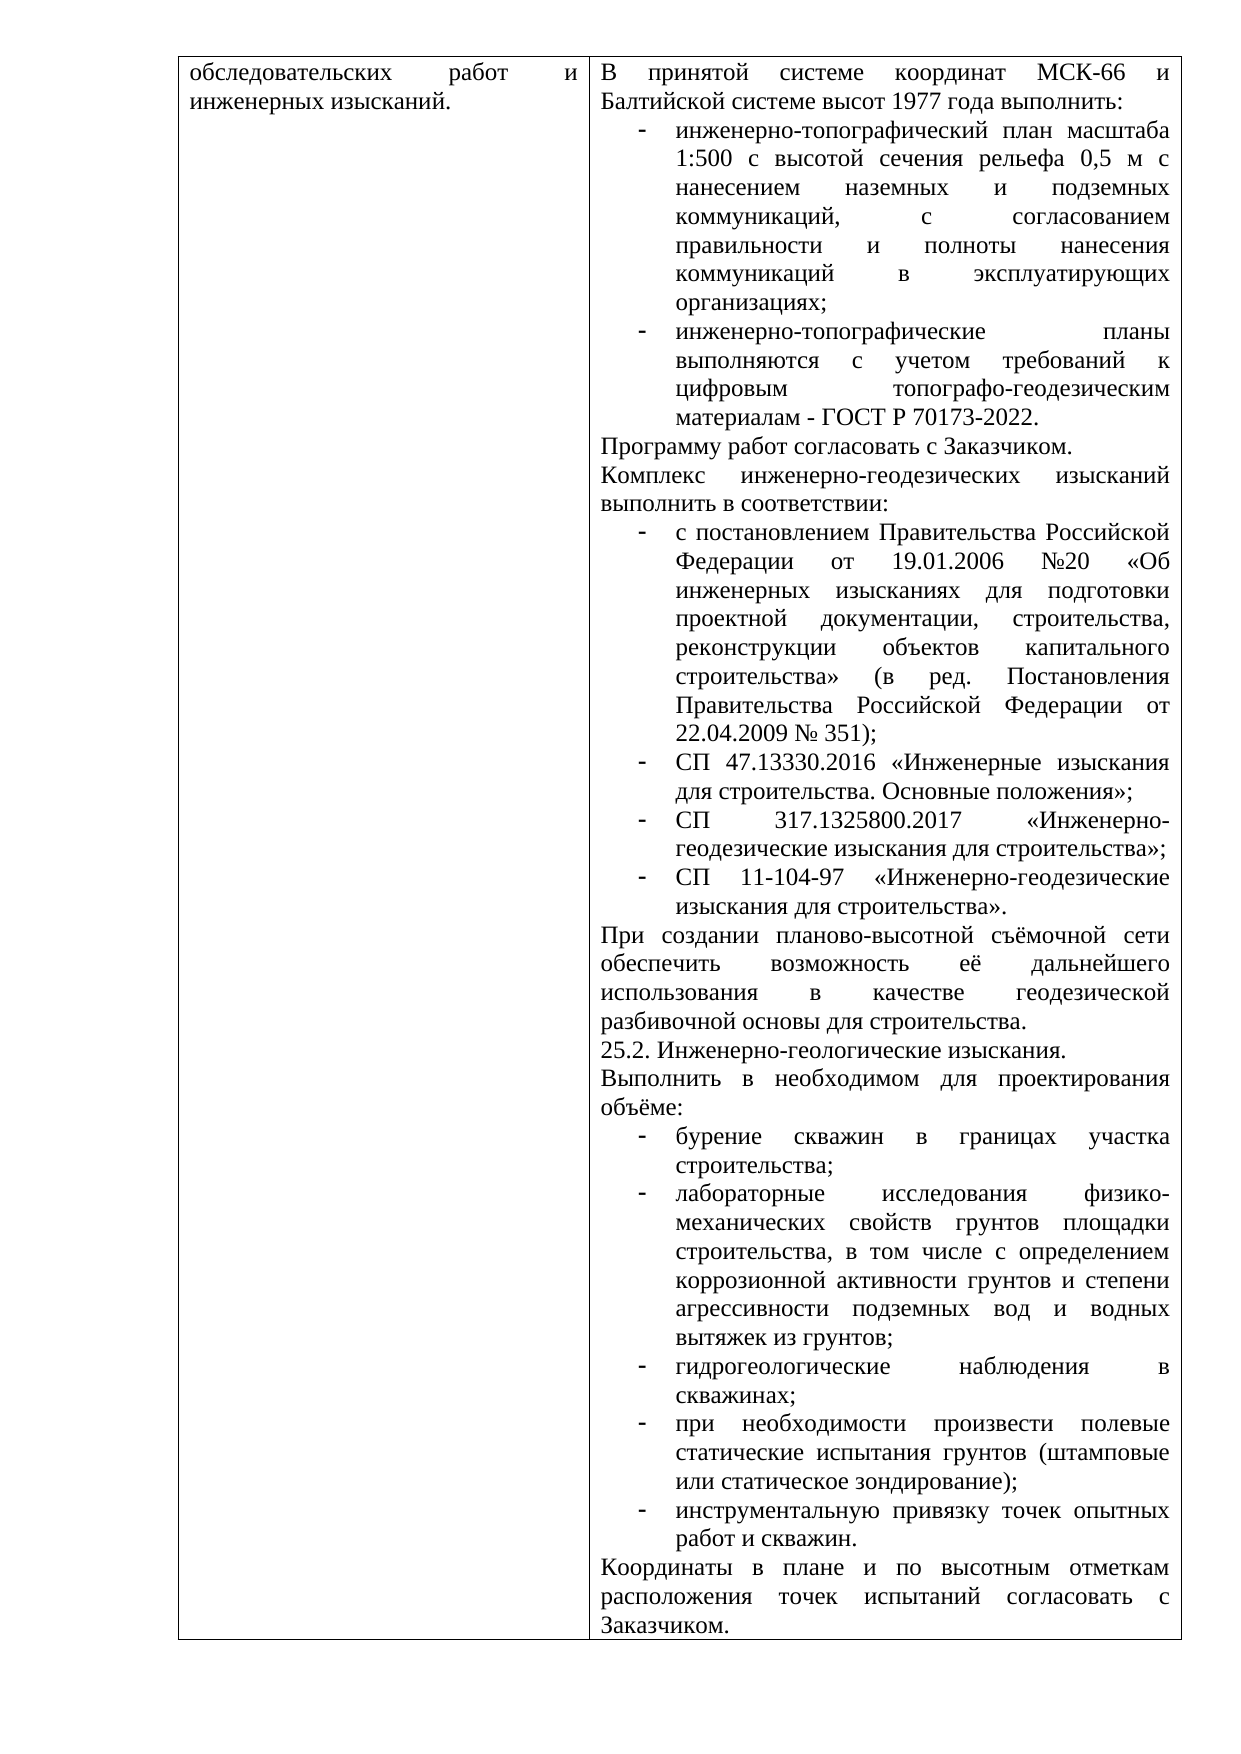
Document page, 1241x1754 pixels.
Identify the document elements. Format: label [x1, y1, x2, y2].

table_cell [590, 57, 1181, 1638]
table_cell [179, 57, 589, 1638]
